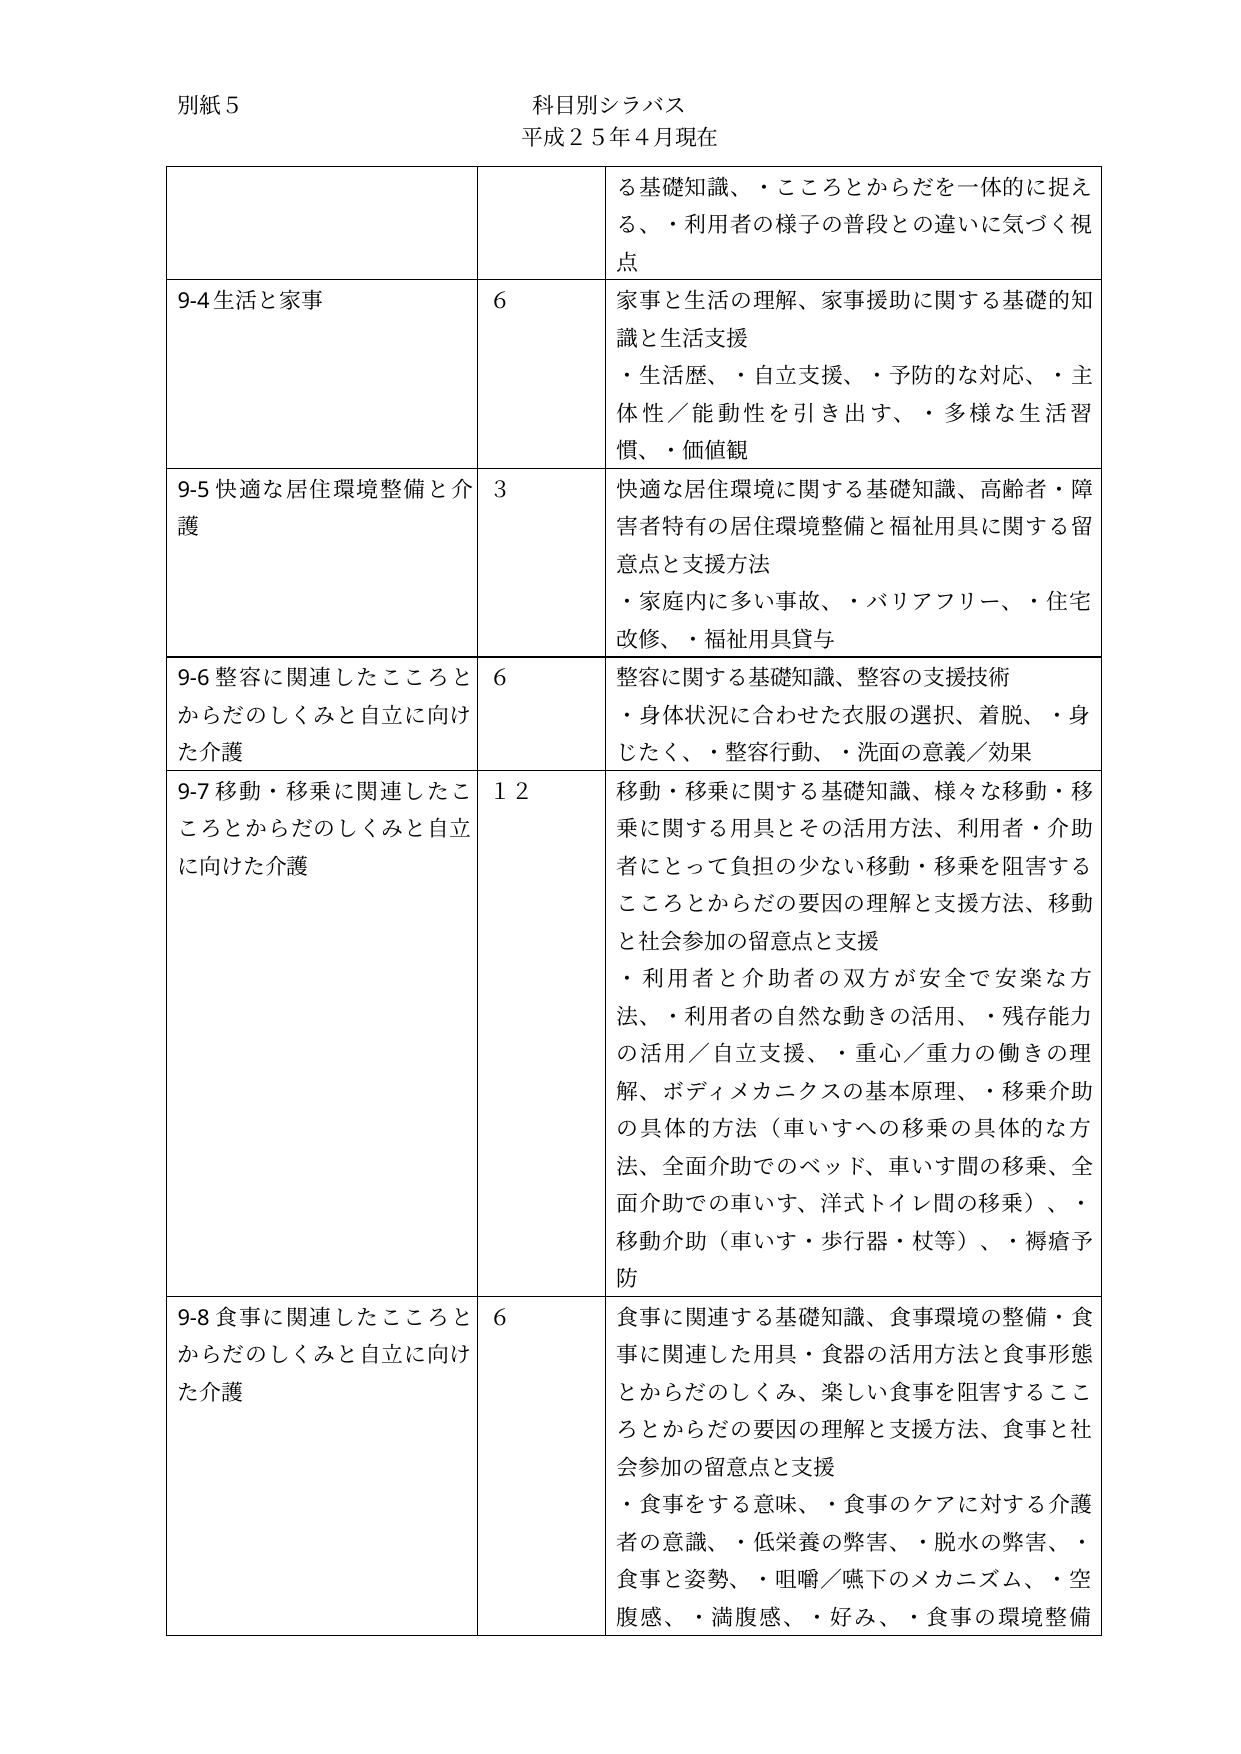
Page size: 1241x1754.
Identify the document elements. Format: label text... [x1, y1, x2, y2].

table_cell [606, 167, 1101, 279]
table_cell 9-7移動・移乗に関連したこころとからだのしくみと自立に向けた介護 [167, 771, 477, 1296]
table_cell 快適な居住環境に関する基礎知識、高齢者・障害者特有の居住環境整備と福祉用具に関する留意点と支援方法 ・家庭内に多い事故、・バリアフリー、・住宅改修、・福祉用具貸与 [606, 469, 1101, 656]
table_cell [167, 1297, 477, 1634]
table_cell 9-6整容に関連したこころとからだのしくみと自立に向けた介護 [167, 658, 477, 770]
table_cell ６ [478, 280, 605, 468]
table_cell 9-4生活と家事 [167, 280, 477, 468]
table_cell ３ [478, 469, 605, 656]
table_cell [167, 167, 477, 279]
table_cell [606, 1297, 1101, 1634]
table_cell ６ [478, 658, 605, 770]
table_cell ５ [478, 167, 605, 279]
table_cell ６ [478, 1297, 605, 1634]
table_cell 9-5快適な居住環境整備と介護 [167, 469, 477, 656]
table_cell 家事と生活の理解、家事援助に関する基礎的知識と生活支援 ・生活歴、・自立支援、・予防的な対応、・主体性／能動性を引き出す、・多様な生活習慣、・価値観 [606, 280, 1101, 468]
table_cell １２ [478, 771, 605, 1296]
table_cell 移動・移乗に関する基礎知識、様々な移動・移乗に関する用具とその活用方法、利用者・介助者にとって負担の少ない移動・移乗を阻害するこころとからだの要因の理解と支援方法、移動と社会参加の留意点と支援 ・利用者と介助者の双方が安全で安楽な方法、・利用者の自然な動きの活用、・残存能力の活用／自立支援、・重心／重力の働きの理解、ボディメカニクスの基本原理、・移乗介助の具体的方法（車いすへの移乗の具体的な方法、全面介助でのベッド、車いす間の移乗、全面介助での車いす、洋式トイレ間の移乗）、・移動介助（車いす・歩行器・杖等）、・褥瘡予防 [606, 771, 1101, 1296]
table_cell 整容に関する基礎知識、整容の支援技術 ・身体状況に合わせた衣服の選択、着脱、・身じたく、・整容行動、・洗面の意義／効果 [606, 658, 1101, 770]
